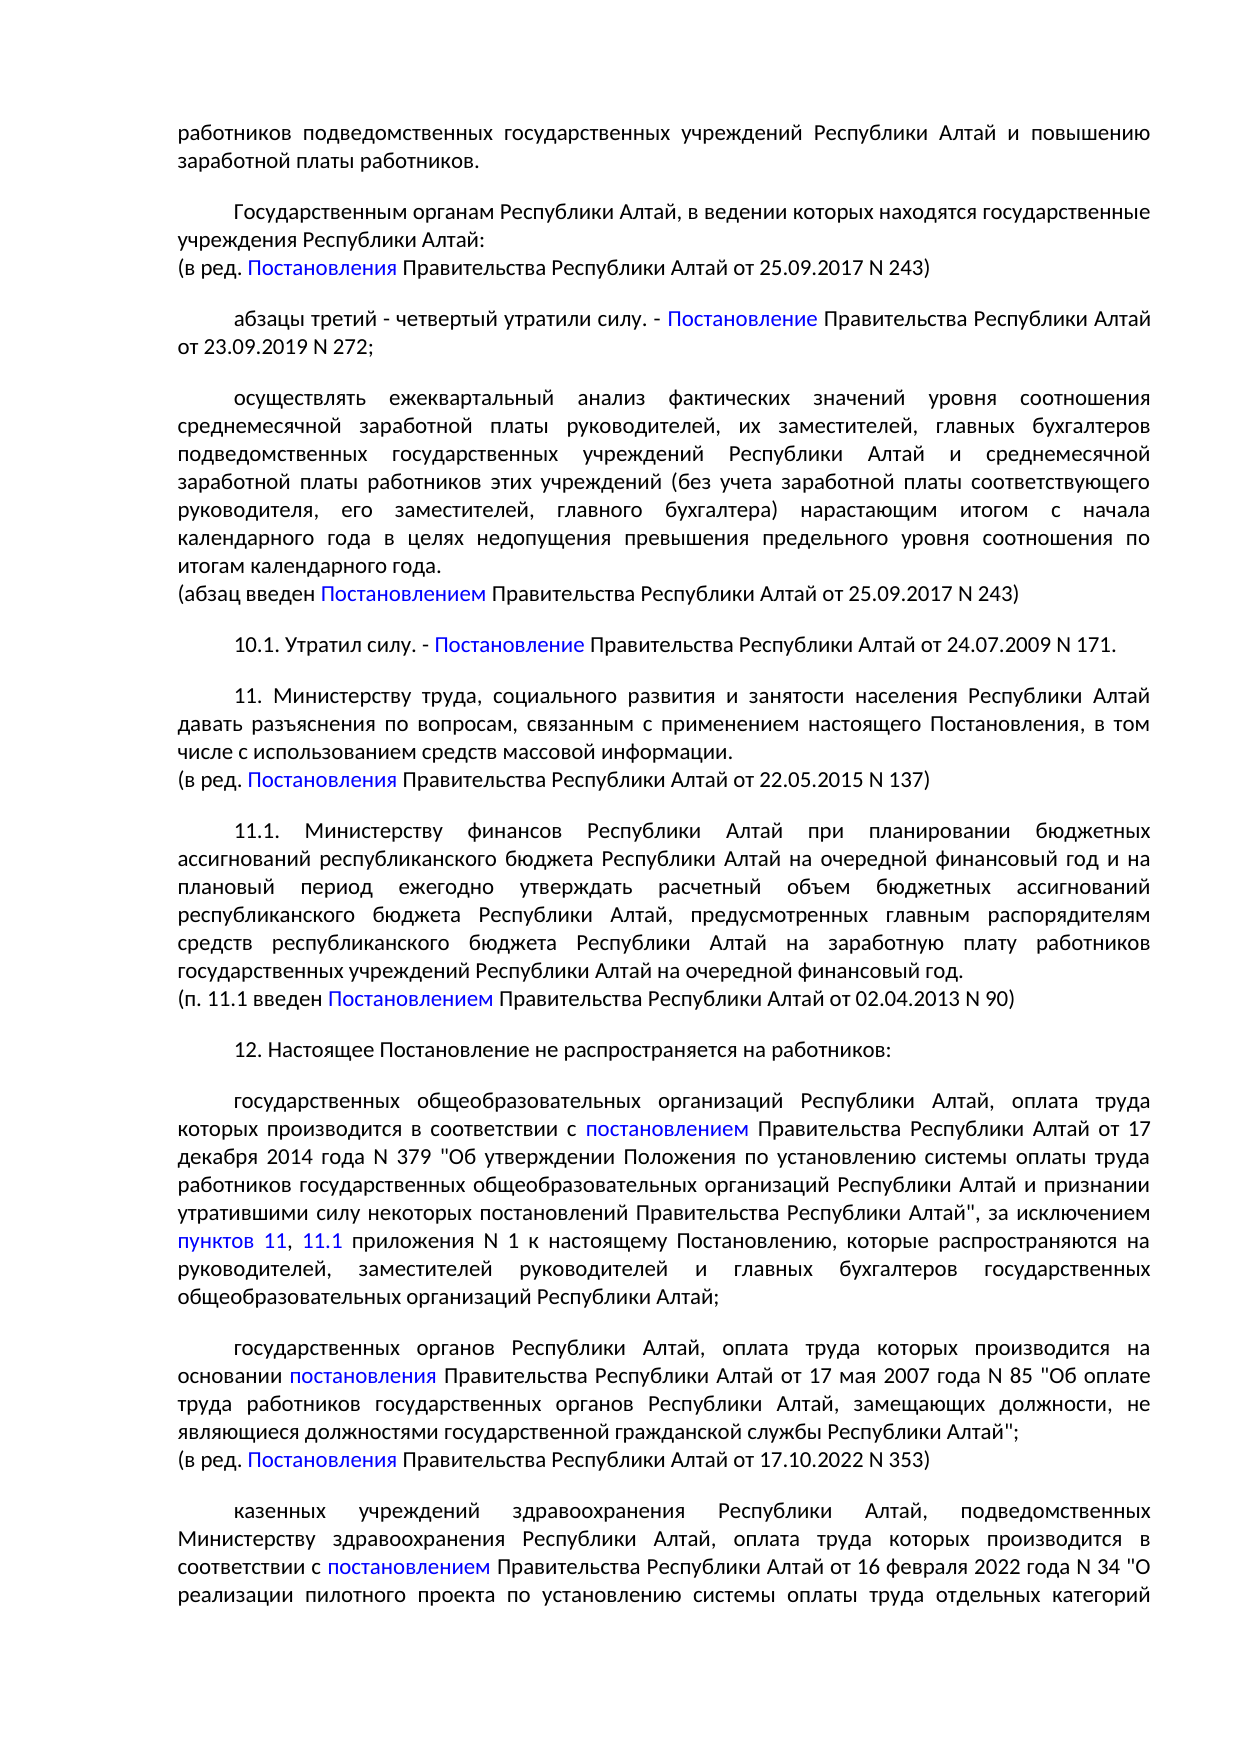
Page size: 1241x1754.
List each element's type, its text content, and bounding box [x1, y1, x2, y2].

text (в ред. Постановления Правительства Республики Алтай от 25.09.2017 N 243) [177, 253, 1152, 281]
text Государственным органам Республики Алтай, в ведении которых находятся государственные учреждения Республики Алтай: [177, 197, 1152, 253]
text (абзац введен Постановлением Правительства Республики Алтай от 25.09.2017 N 243) [177, 579, 1152, 607]
text 10.1. Утратил силу. - Постановление Правительства Республики Алтай от 24.07.2009 N 171. [177, 630, 1152, 658]
text государственных общеобразовательных организаций Республики Алтай, оплата труда которых производится в соответствии с постановлением Правительства Республики Алтай от 17 декабря 2014 года N 379 "Об утверждении Положения по установлению системы оплаты труда работников государственных общеобразовательных организаций Республики Алтай и признании утратившими силу некоторых постановлений Правительства Республики Алтай", за исключением пунктов 11, 11.1 приложения N 1 к настоящему Постановлению, которые распространяются на руководителей, заместителей руководителей и главных бухгалтеров государственных общеобразовательных организаций Республики Алтай; [177, 1086, 1152, 1310]
text (в ред. Постановления Правительства Республики Алтай от 17.10.2022 N 353) [177, 1445, 1152, 1473]
text государственных органов Республики Алтай, оплата труда которых производится на основании постановления Правительства Республики Алтай от 17 мая 2007 года N 85 "Об оплате труда работников государственных органов Республики Алтай, замещающих должности, не являющиеся должностями государственной гражданской службы Республики Алтай"; [177, 1333, 1152, 1445]
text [177, 118, 1152, 174]
text 11. Министерству труда, социального развития и занятости населения Республики Алтай давать разъяснения по вопросам, связанным с применением настоящего Постановления, в том числе с использованием средств массовой информации. [177, 681, 1152, 765]
text 11.1. Министерству финансов Республики Алтай при планировании бюджетных ассигнований республиканского бюджета Республики Алтай на очередной финансовый год и на плановый период ежегодно утверждать расчетный объем бюджетных ассигнований республиканского бюджета Республики Алтай, предусмотренных главным распорядителям средств республиканского бюджета Республики Алтай на заработную плату работников государственных учреждений Республики Алтай на очередной финансовый год. [177, 816, 1152, 984]
text абзацы третий - четвертый утратили силу. - Постановление Правительства Республики Алтай от 23.09.2019 N 272; [177, 304, 1152, 360]
text 12. Настоящее Постановление не распространяется на работников: [177, 1035, 1152, 1063]
text (в ред. Постановления Правительства Республики Алтай от 22.05.2015 N 137) [177, 765, 1152, 793]
text осуществлять ежеквартальный анализ фактических значений уровня соотношения среднемесячной заработной платы руководителей, их заместителей, главных бухгалтеров подведомственных государственных учреждений Республики Алтай и среднемесячной заработной платы работников этих учреждений (без учета заработной платы соответствующего руководителя, его заместителей, главного бухгалтера) нарастающим итогом с начала календарного года в целях недопущения превышения предельного уровня соотношения по итогам календарного года. [177, 383, 1152, 579]
text (п. 11.1 введен Постановлением Правительства Республики Алтай от 02.04.2013 N 90) [177, 984, 1152, 1012]
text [177, 1496, 1152, 1608]
